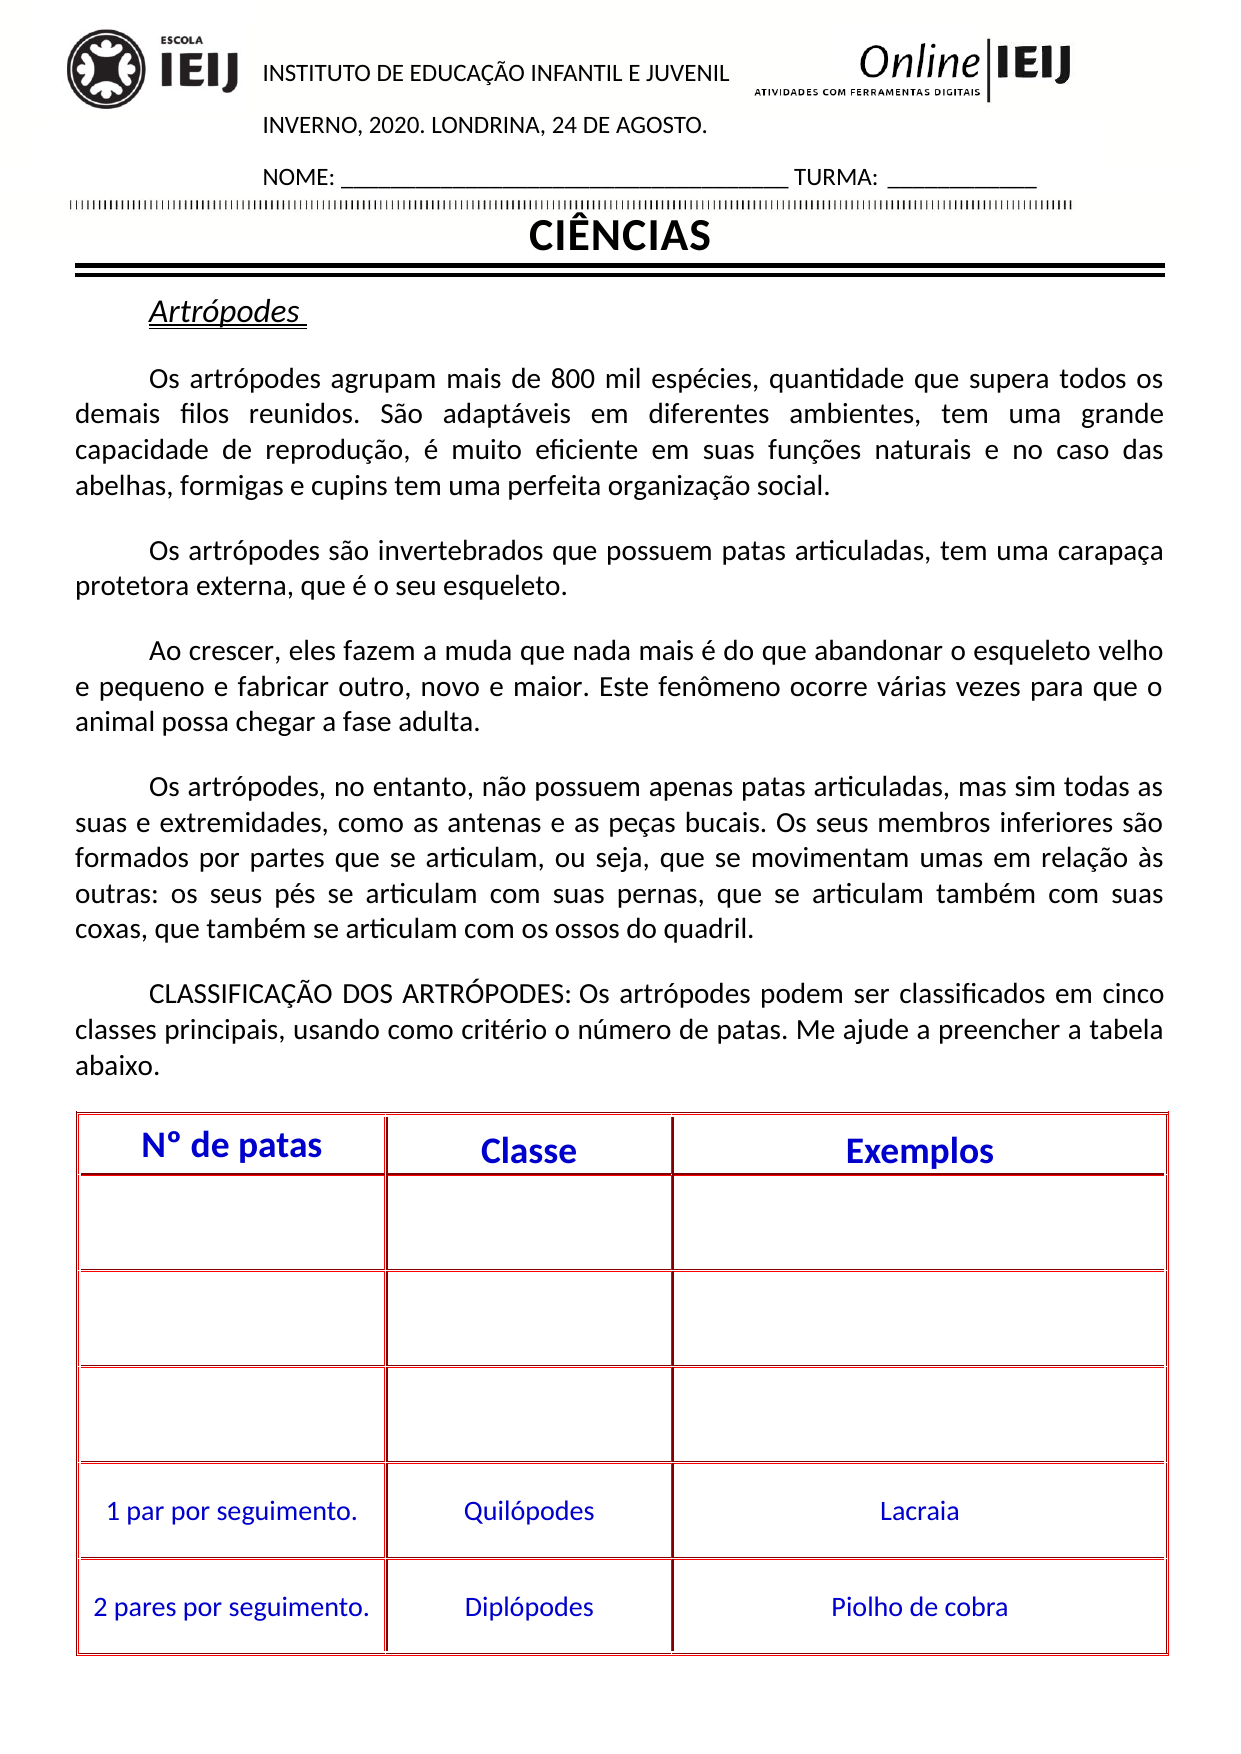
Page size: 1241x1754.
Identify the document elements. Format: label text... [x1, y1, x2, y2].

table_cell Quilópodes [388, 1464, 671, 1557]
table_cell 1 par por seguimento. [77, 1461, 386, 1557]
table_cell [77, 1173, 384, 1269]
table_cell [77, 1365, 386, 1461]
text Artrópodes [75, 290, 1165, 331]
picture [0, 0, 1195, 240]
text Os artrópodes, no entanto, não possuem apenas patas articuladas, mas sim todas as suas e extremidades, como as antenas e as peças bucais. Os seus membros inferiores são formados por partes que se articulam, ou seja, que se movimentam umas em relação às outras: os seus pés se articulam com suas pernas, que se articulam também com suas coxas, que também se articulam com os ossos do quadril. [75, 768, 1165, 946]
table_cell Piolho de cobra [672, 1557, 1167, 1652]
table_header Nº de patas [79, 1113, 386, 1173]
table_cell [388, 1176, 671, 1269]
table_cell [672, 1269, 1167, 1365]
text Os artrópodes são invertebrados que possuem patas articuladas, tem uma carapaça protetora externa, que é o seu esqueleto. [75, 532, 1165, 603]
table_cell 2 pares por seguimento. [77, 1557, 386, 1652]
table_cell [674, 1173, 1167, 1269]
table_cell Diplópodes [386, 1560, 672, 1652]
text Os artrópodes agrupam mais de 800 mil espécies, quantidade que supera todos os demais filos reunidos. São adaptáveis em diferentes ambientes, tem uma grande capacidade de reprodução, é muito eficiente em suas funções naturais e no caso das abelhas, formigas e cupins tem uma perfeita organização social. [75, 360, 1165, 502]
text CLASSIFICAÇÃO DOS ARTRÓPODES: Os artrópodes podem ser classificados em cinco classes principais, usando como critério o número de patas. Me ajude a preencher a tabela abaixo. [75, 975, 1165, 1082]
table_cell Lacraia [672, 1461, 1167, 1557]
table_cell [77, 1269, 386, 1365]
table_header Exemplos [672, 1115, 1166, 1173]
text Ao crescer, eles fazem a muda que nada mais é do que abandonar o esqueleto velho e pequeno e fabricar outro, novo e maior. Este fenômeno ocorre várias vezes para que o animal possa chegar a fase adulta. [75, 632, 1165, 739]
text CIÊNCIAS [75, 205, 1165, 263]
table_cell [388, 1272, 671, 1365]
table_header Classe [386, 1113, 672, 1173]
table_cell [672, 1365, 1167, 1461]
table_cell [388, 1368, 671, 1461]
